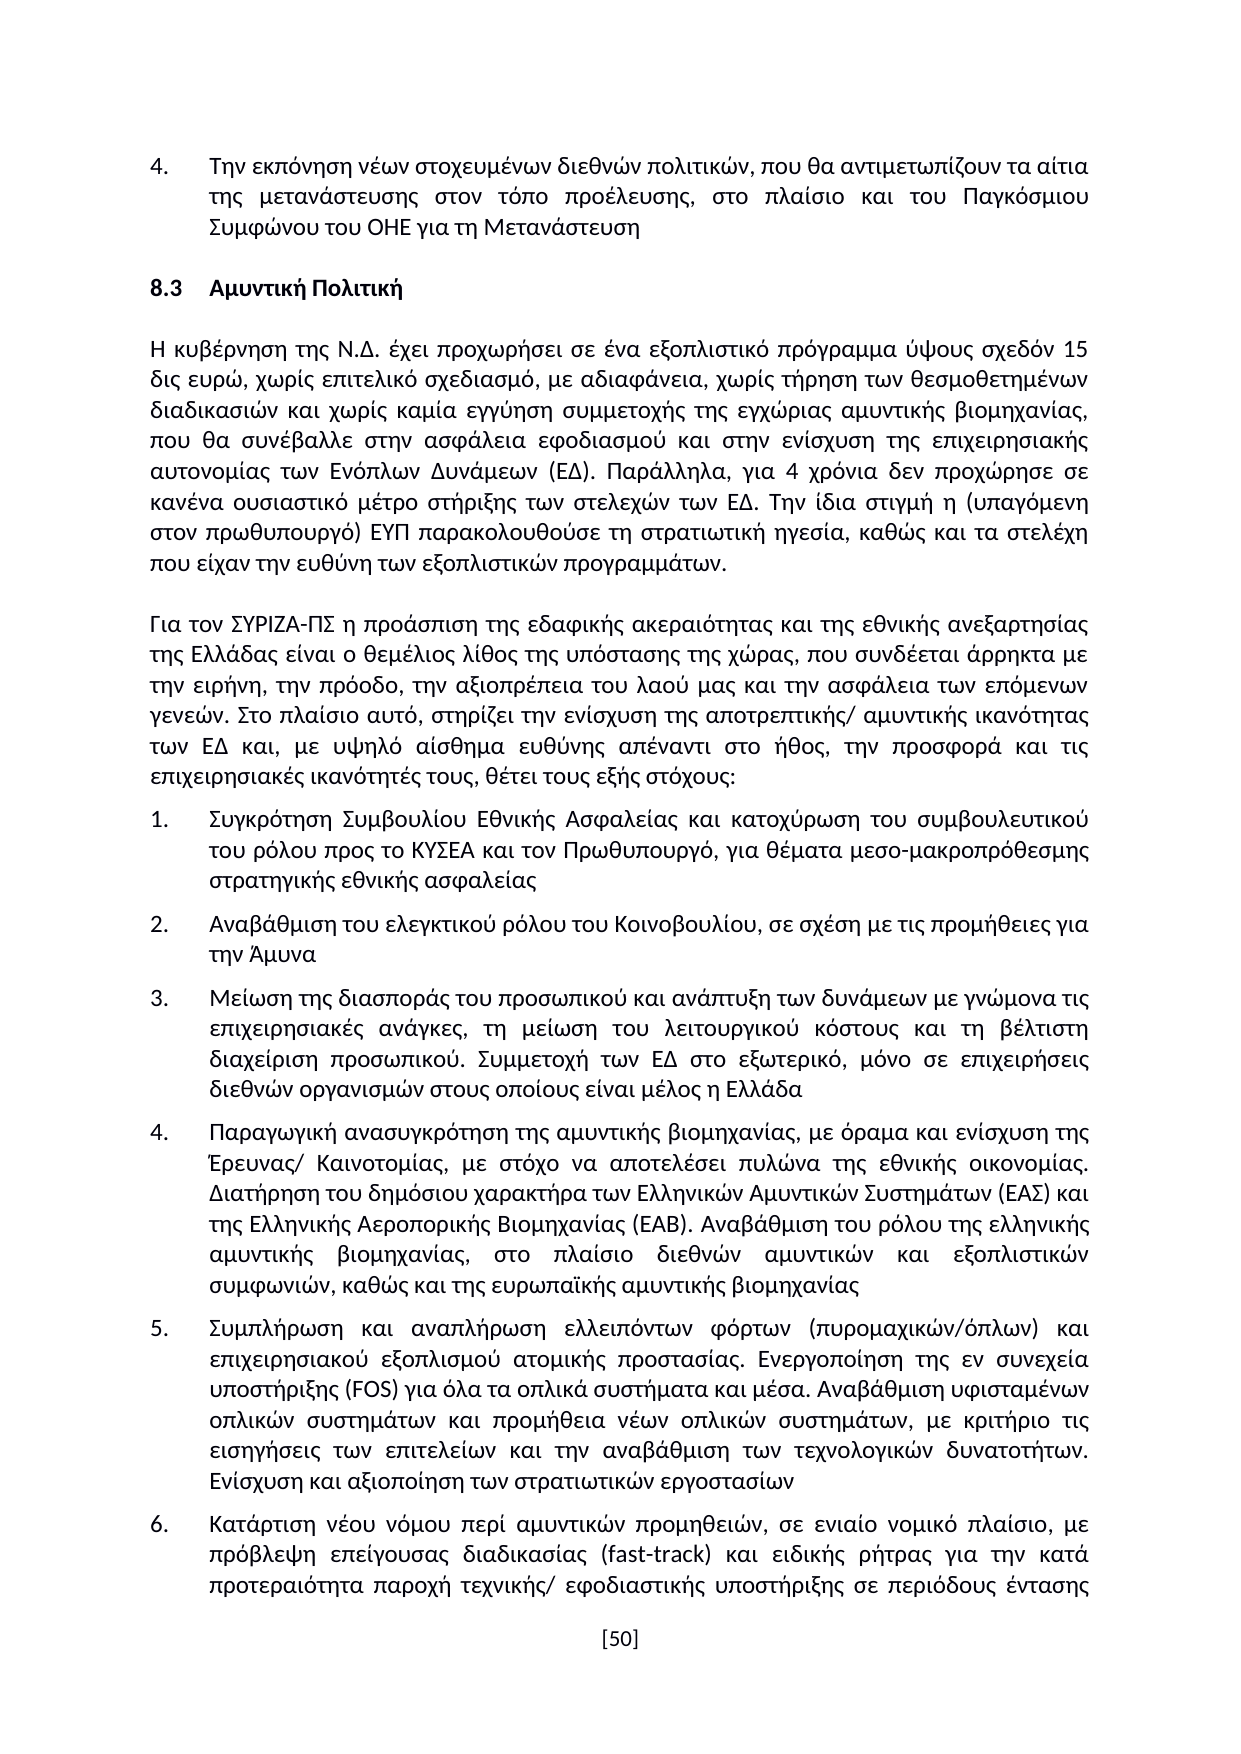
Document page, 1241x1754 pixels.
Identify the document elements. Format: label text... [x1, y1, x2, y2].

list Αμυντική Πολιτική [150, 272, 1090, 303]
text Για τον ΣΥΡΙΖΑ-ΠΣ η προάσπιση της εδαφικής ακεραιότητας και της εθνικής ανεξαρτησίας της Ελλάδας είναι ο θεμέλιος λίθος της υπόστασης της χώρας, που συνδέεται άρρηκτα με την ειρήνη, την πρόοδο, την αξιοπρέπεια του λαού μας και την ασφάλεια των επόμενων γενεών. Στο πλαίσιο αυτό, στηρίζει την ενίσχυση της αποτρεπτικής/ αμυντικής ικανότητας των ΕΔ και, με υψηλό αίσθημα ευθύνης απέναντι στο ήθος, την προσφορά και τις επιχειρησιακές ικανότητές τους, θέτει τους εξής στόχους: [150, 608, 1090, 791]
text Η κυβέρνηση της Ν.Δ. έχει προχωρήσει σε ένα εξοπλιστικό πρόγραμμα ύψους σχεδόν 15 δις ευρώ, χωρίς επιτελικό σχεδιασμό, με αδιαφάνεια, χωρίς τήρηση των θεσμοθετημένων διαδικασιών και χωρίς καμία εγγύηση συμμετοχής της εγχώριας αμυντικής βιομηχανίας, που θα συνέβαλλε στην ασφάλεια εφοδιασμού και στην ενίσχυση της επιχειρησιακής αυτονομίας των Ενόπλων Δυνάμεων (ΕΔ). Παράλληλα, για 4 χρόνια δεν προχώρησε σε κανένα ουσιαστικό μέτρο στήριξης των στελεχών των ΕΔ. Την ίδια στιγμή η (υπαγόμενη στον πρωθυπουργό) ΕΥΠ παρακολουθούσε τη στρατιωτική ηγεσία, καθώς και τα στελέχη που είχαν την ευθύνη των εξοπλιστικών προγραμμάτων. [150, 333, 1090, 577]
list Αναβάθμιση του ελεγκτικού ρόλου του Κοινοβουλίου, σε σχέση με τις προμήθειες για την Άμυνα [150, 908, 1090, 969]
list Παραγωγική ανασυγκρότηση της αμυντικής βιομηχανίας, με όραμα και ενίσχυση της Έρευνας/ Καινοτομίας, με στόχο να αποτελέσει πυλώνα της εθνικής οικονομίας. Διατήρηση του δημόσιου χαρακτήρα των Ελληνικών Αμυντικών Συστημάτων (ΕΑΣ) και της Ελληνικής Αεροπορικής Βιομηχανίας (ΕΑΒ). Αναβάθμιση του ρόλου της ελληνικής αμυντικής βιομηχανίας, στο πλαίσιο διεθνών αμυντικών και εξοπλιστικών συμφωνιών, καθώς και της ευρωπαϊκής αμυντικής βιομηχανίας [150, 1116, 1090, 1299]
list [150, 1508, 1090, 1600]
list Την εκπόνηση νέων στοχευμένων διεθνών πολιτικών, που θα αντιμετωπίζουν τα αίτια της μετανάστευσης στον τόπο προέλευσης, στο πλαίσιο και του Παγκόσμιου Συμφώνου του ΟΗΕ για τη Μετανάστευση [150, 150, 1090, 242]
list Συγκρότηση Συμβουλίου Εθνικής Ασφαλείας και κατοχύρωση του συμβουλευτικού του ρόλου προς το ΚΥΣΕΑ και τον Πρωθυπουργό, για θέματα μεσο-μακροπρόθεσμης στρατηγικής εθνικής ασφαλείας [150, 804, 1090, 895]
list Μείωση της διασποράς του προσωπικού και ανάπτυξη των δυνάμεων με γνώμονα τις επιχειρησιακές ανάγκες, τη μείωση του λειτουργικού κόστους και τη βέλτιστη διαχείριση προσωπικού. Συμμετοχή των ΕΔ στο εξωτερικό, μόνο σε επιχειρήσεις διεθνών οργανισμών στους οποίους είναι μέλος η Ελλάδα [150, 982, 1090, 1104]
list Συμπλήρωση και αναπλήρωση ελλειπόντων φόρτων (πυρομαχικών/όπλων) και επιχειρησιακού εξοπλισμού ατομικής προστασίας. Ενεργοποίηση της εν συνεχεία υποστήριξης (FOS) για όλα τα οπλικά συστήματα και μέσα. Αναβάθμιση υφισταμένων οπλικών συστημάτων και προμήθεια νέων οπλικών συστημάτων, με κριτήριο τις εισηγήσεις των επιτελείων και την αναβάθμιση των τεχνολογικών δυνατοτήτων. Ενίσχυση και αξιοποίηση των στρατιωτικών εργοστασίων [150, 1312, 1090, 1495]
